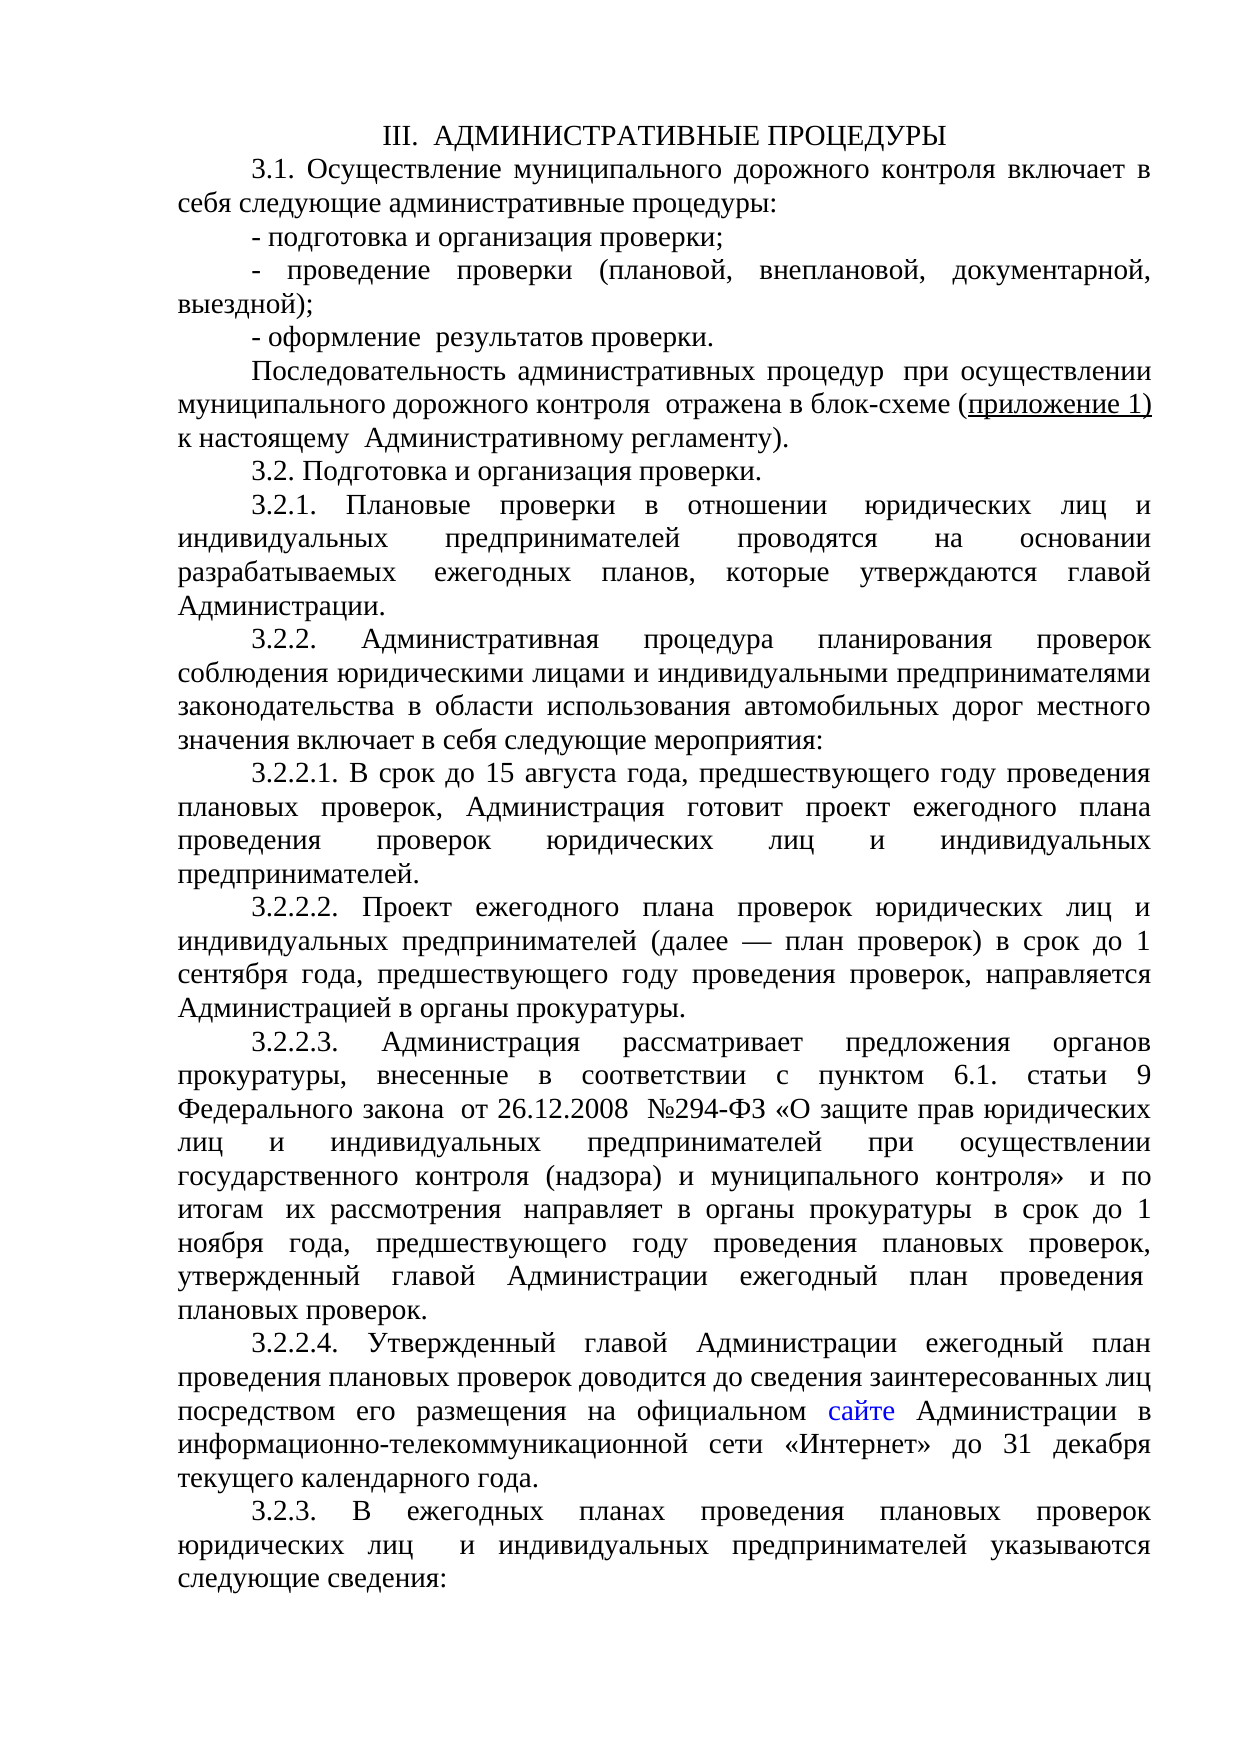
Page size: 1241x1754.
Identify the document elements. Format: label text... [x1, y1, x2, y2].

text 3.1. Осуществление муниципального дорожного контроля включает в себя следующие административные процедуры: [177, 152, 1152, 219]
text 3.2. Подготовка и организация проверки. [177, 453, 1152, 487]
text - оформление результатов проверки. [177, 319, 1152, 353]
text III. АДМИНИСТРАТИВНЫЕ ПРОЦЕДУРЫ [177, 118, 1152, 152]
text 3.2.1. Плановые проверки в отношении юридических лиц и индивидуальных предпринимателей проводятся на основании разрабатываемых ежегодных планов, которые утверждаются главой Администрации. [177, 487, 1152, 621]
text - проведение проверки (плановой, внеплановой, документарной, выездной); [177, 252, 1152, 319]
text 3.2.2.2. Проект ежегодного плана проверок юридических лиц и индивидуальных предпринимателей (далее — план проверок) в срок до 1 сентября года, предшествующего году проведения проверок, направляется Администрацией в органы прокуратуры. [177, 889, 1152, 1024]
text 3.2.2. Административная процедура планирования проверок соблюдения юридическими лицами и индивидуальными предпринимателями законодательства в области использования автомобильных дорог местного значения включает в себя следующие мероприятия: [177, 621, 1152, 755]
text Последовательность административных процедур при осуществлении муниципального дорожного контроля отражена в блок-схеме (приложение 1) к настоящему Административному регламенту). [177, 353, 1152, 453]
text 3.2.2.4. Утвержденный главой Администрации ежегодный план проведения плановых проверок доводится до сведения заинтересованных лиц посредством его размещения на официальном сайте Администрации в информационно-телекоммуникационной сети «Интернет» до 31 декабря текущего календарного года. [177, 1326, 1152, 1493]
text 3.2.2.3. Администрация рассматривает предложения органов прокуратуры, внесенные в соответствии с пунктом 6.1. статьи 9 Федерального закона от 26.12.2008 №294-ФЗ «О защите прав юридических лиц и индивидуальных предпринимателей при осуществлении государственного контроля (надзора) и муниципального контроля» и по итогам их рассмотрения направляет в органы прокуратуры в срок до 1 ноября года, предшествующего году проведения плановых проверок, утвержденный главой Администрации ежегодный план проведения плановых проверок. [177, 1024, 1152, 1326]
text 3.2.3. В ежегодных планах проведения плановых проверок юридических лиц и индивидуальных предпринимателей указываются следующие сведения: [177, 1493, 1152, 1594]
text - подготовка и организация проверки; [177, 219, 1152, 252]
text 3.2.2.1. В срок до 15 августа года, предшествующего году проведения плановых проверок, Администрация готовит проект ежегодного плана проведения проверок юридических лиц и индивидуальных предпринимателей. [177, 755, 1152, 889]
